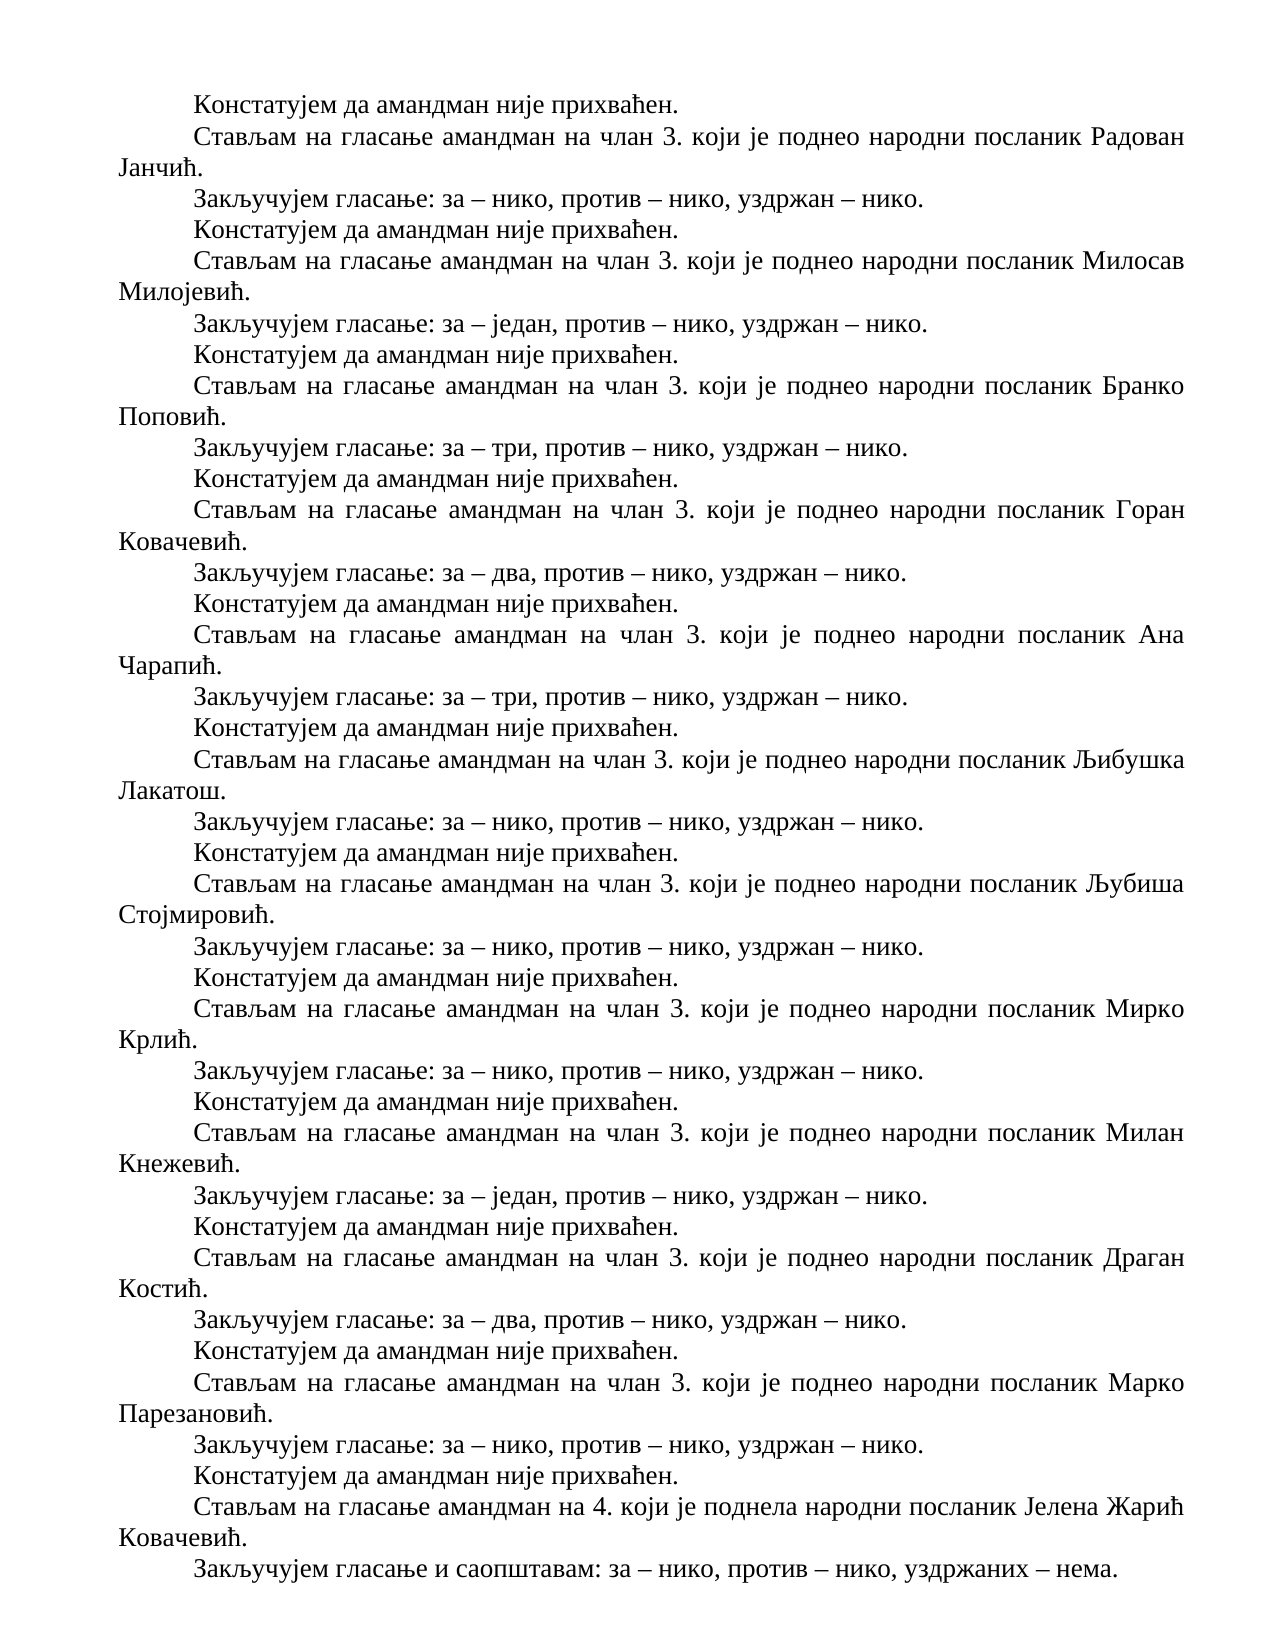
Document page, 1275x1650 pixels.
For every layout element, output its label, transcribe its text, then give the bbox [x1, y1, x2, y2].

text Стављам на гласање амандман на члан 3. који је поднео народни посланик Ана Чарапић. [118, 618, 1186, 680]
text Констатујем да амандман није прихваћен. [118, 587, 1186, 618]
text Стављам на гласање амандман на члан 3. који је поднео народни посланик Драган Костић. [118, 1241, 1186, 1303]
text Стављам на гласање амандман на члан 3. који је поднео народни посланик Мирко Крлић. [118, 992, 1186, 1054]
text Стављам на гласање амандман на члан 3. који је поднео народни посланик Љубиша Стојмировић. [118, 867, 1186, 929]
text Констатујем да амандман није прихваћен. [118, 338, 1186, 369]
text Закључујем гласање: за – три, против – нико, уздржан – нико. [118, 680, 1186, 712]
text Констатујем да амандман није прихваћен. [118, 1334, 1186, 1366]
text Констатујем да амандман није прихваћен. [118, 961, 1186, 992]
text Закључујем гласање: за – нико, против – нико, уздржан – нико. [118, 1054, 1186, 1085]
text Констатујем да амандман није прихваћен. [118, 712, 1186, 743]
text Констатујем да амандман није прихваћен. [118, 1085, 1186, 1116]
text Стављам на гласање амандман на члан 3. који је поднео народни посланик Бранко Поповић. [118, 369, 1186, 431]
text Стављам на гласање амандман на члан 3. који је поднео народни посланик Милан Кнежевић. [118, 1116, 1186, 1179]
text Закључујем гласање и саопштавам: за – нико, против – нико, уздржаних – нема. [118, 1552, 1186, 1584]
text Констатујем да амандман није прихваћен. [118, 1459, 1186, 1490]
text Закључујем гласање: за – два, против – нико, уздржан – нико. [118, 556, 1186, 587]
text Констатујем да амандман није прихваћен. [118, 1210, 1186, 1241]
text Закључујем гласање: за – нико, против – нико, уздржан – нико. [118, 805, 1186, 836]
text Закључујем гласање: за – три, против – нико, уздржан – нико. [118, 431, 1186, 462]
text Стављам на гласање амандман на члан 3. који је поднео народни посланик Горан Ковачевић. [118, 493, 1186, 556]
text Стављам на гласање амандман на члан 3. који је поднео народни посланик Милосав Милојевић. [118, 244, 1186, 307]
text Констатујем да амандман није прихваћен. [118, 89, 1186, 120]
text Стављам на гласање амандман на 4. који је поднела народни посланик Јелена Жарић Ковачевић. [118, 1490, 1186, 1552]
text Закључујем гласање: за – два, против – нико, уздржан – нико. [118, 1303, 1186, 1334]
text Констатујем да амандман није прихваћен. [118, 213, 1186, 244]
text Стављам на гласање амандман на члан 3. који је поднео народни посланик Љибушка Лакатош. [118, 743, 1186, 805]
text Закључујем гласање: за – један, против – нико, уздржан – нико. [118, 307, 1186, 338]
text Стављам на гласање амандман на члан 3. који је поднео народни посланик Марко Парезановић. [118, 1366, 1186, 1428]
text Закључујем гласање: за – нико, против – нико, уздржан – нико. [118, 182, 1186, 213]
text Закључујем гласање: за – нико, против – нико, уздржан – нико. [118, 929, 1186, 961]
text Закључујем гласање: за – један, против – нико, уздржан – нико. [118, 1179, 1186, 1210]
text Стављам на гласање амандман на члан 3. који је поднео народни посланик Радован Јанчић. [118, 120, 1186, 182]
text Констатујем да амандман није прихваћен. [118, 462, 1186, 493]
text Закључујем гласање: за – нико, против – нико, уздржан – нико. [118, 1428, 1186, 1459]
text Констатујем да амандман није прихваћен. [118, 836, 1186, 867]
